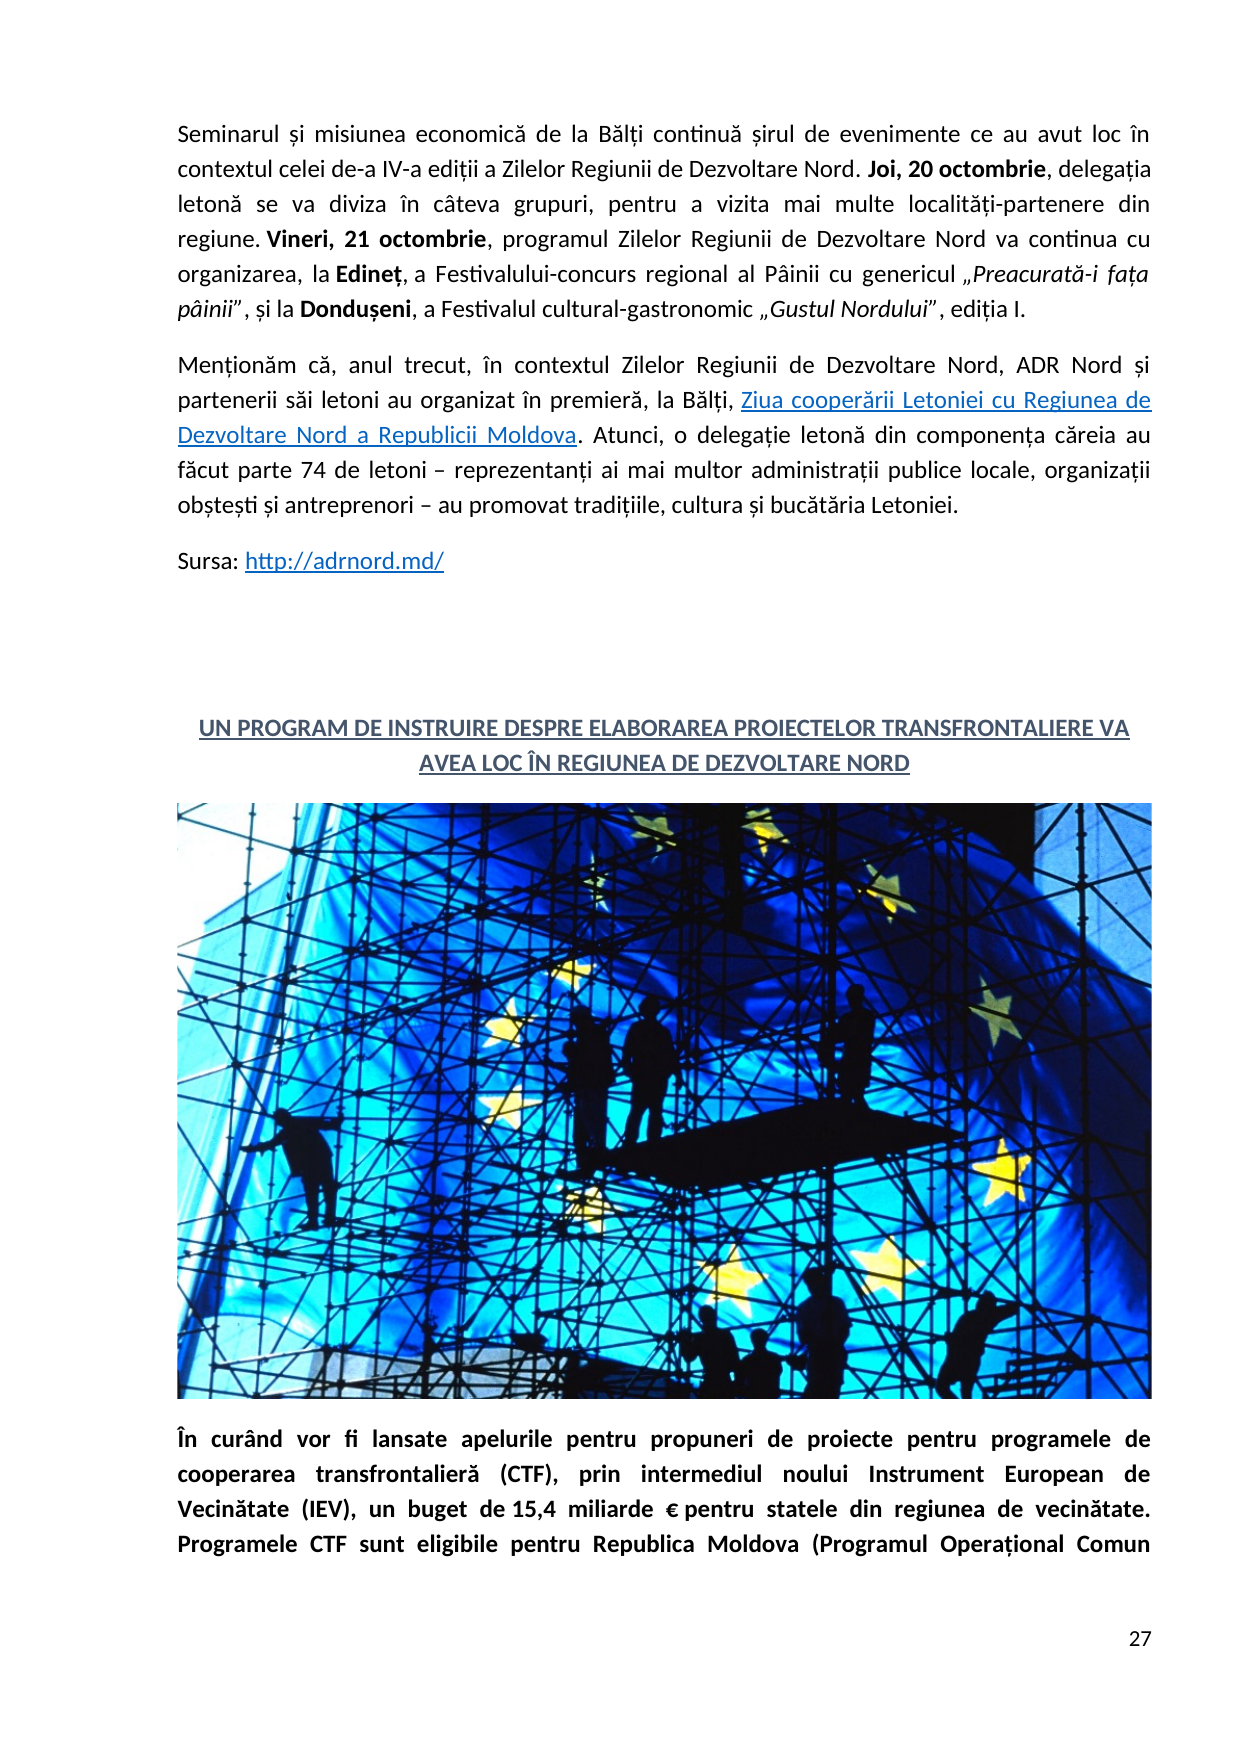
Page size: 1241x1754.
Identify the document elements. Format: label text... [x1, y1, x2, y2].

text Menționăm că, anul trecut, în contextul Zilelor Regiunii de Dezvoltare Nord, ADR Nord și partenerii săi letoni au organizat în premieră, la Bălți, Ziua cooperării Letoniei cu Regiunea de Dezvoltare Nord a Republicii Moldova. Atunci, o delegație letonă din componența căreia au făcut parte 74 de letoni – reprezentanți ai mai multor administrații publice locale, organizații obștești și antreprenori – au promovat tradițiile, cultura și bucătăria Letoniei. [177, 349, 1152, 519]
text Seminarul și misiunea economică de la Bălți continuă șirul de evenimente ce au avut loc în contextul celei de-a IV-a ediții a Zilelor Regiunii de Dezvoltare Nord. Joi, 20 octombrie, delegația letonă se va diviza în câteva grupuri, pentru a vizita mai multe localități-partenere din regiune. Vineri, 21 octombrie, programul Zilelor Regiunii de Dezvoltare Nord va continua cu organizarea, la Edineț, a Festivalului-concurs regional al Pâinii cu genericul „Preacurată-i fața pâinii”, și la Dondușeni, a Festivalul cultural-gastronomic „Gustul Nordului”, ediţia I. [177, 118, 1152, 324]
text Sursa: http://adrnord.md/ [177, 545, 1152, 575]
picture [177, 803, 1152, 1399]
text UN PROGRAM DE INSTRUIRE DESPRE ELABORAREA PROIECTELOR TRANSFRONTALIERE VA AVEA LOC ÎN REGIUNEA DE DEZVOLTARE NORD [177, 712, 1152, 778]
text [177, 1423, 1152, 1559]
